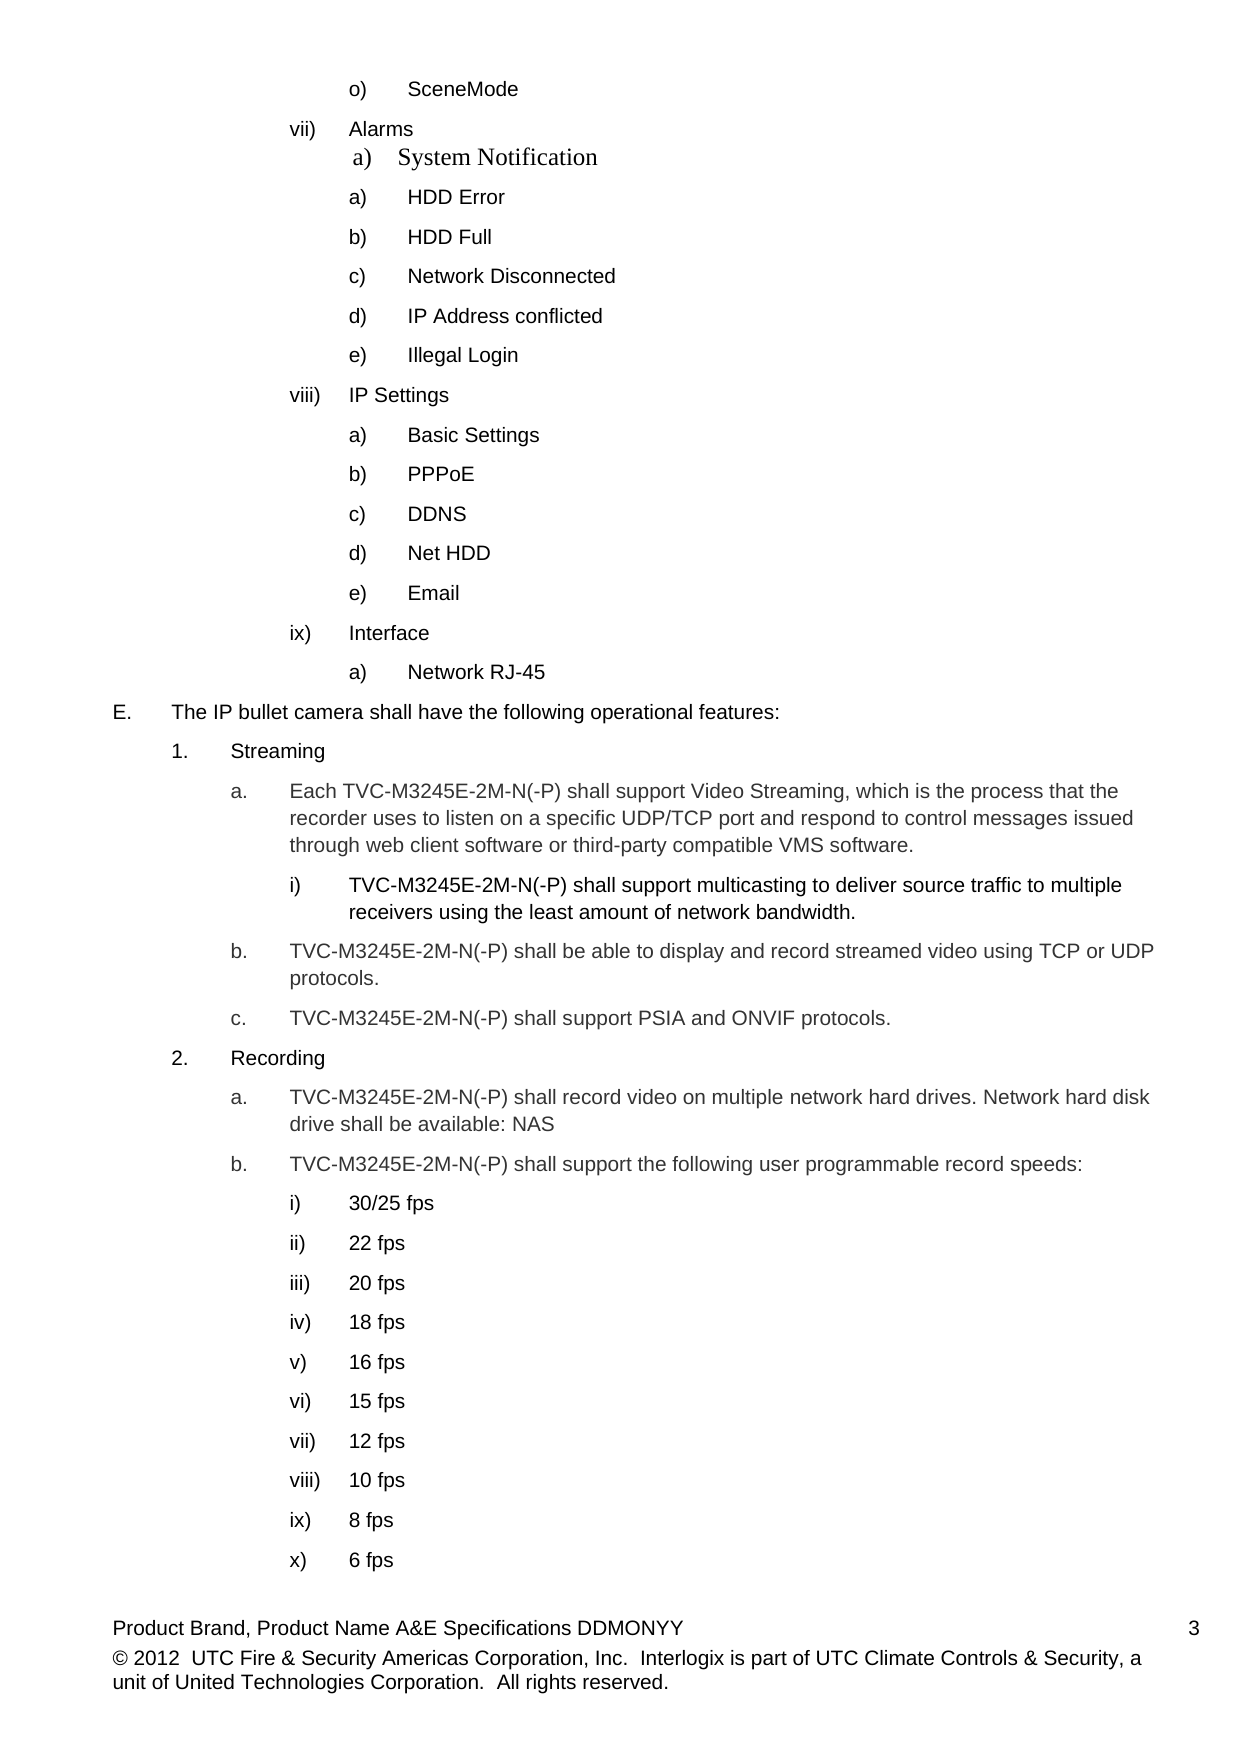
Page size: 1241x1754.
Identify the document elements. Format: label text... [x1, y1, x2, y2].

subtitle TVC-M3245E-2M-N(-P) shall support PSIA and ONVIF protocols. [230, 1004, 1165, 1031]
subtitle Interface [289, 618, 1165, 645]
subtitle Streaming [171, 737, 1165, 764]
subtitle 8 fps [289, 1506, 1165, 1533]
list System Notification [352, 142, 1165, 170]
subtitle Email [348, 579, 1165, 606]
subtitle 22 fps [289, 1229, 1165, 1256]
subtitle IP Settings [289, 381, 1165, 408]
subtitle 18 fps [289, 1308, 1165, 1335]
subtitle SceneMode [348, 75, 1165, 102]
subtitle DDNS [348, 499, 1165, 527]
subtitle PPPoE [348, 460, 1165, 487]
subtitle 12 fps [289, 1427, 1165, 1454]
subtitle 16 fps [289, 1347, 1165, 1374]
subtitle TVC-M3245E-2M-N(-P) shall record video on multiple network hard drives. Network hard disk drive shall be available: NAS [230, 1083, 1165, 1137]
subtitle Network RJ-45 [348, 658, 1165, 685]
subtitle The IP bullet camera shall have the following operational features: [112, 697, 1165, 724]
subtitle Net HDD [348, 539, 1165, 566]
subtitle HDD Full [348, 222, 1165, 249]
subtitle 20 fps [289, 1268, 1165, 1295]
subtitle Each TVC-M3245E-2M-N(-P) shall support Video Streaming, which is the process that the recorder uses to listen on a specific UDP/TCP port and respond to control messages issued through web client software or third-party compatible VMS software. [230, 777, 1165, 858]
subtitle 10 fps [289, 1466, 1165, 1493]
subtitle HDD Error [348, 183, 1165, 210]
subtitle Alarms [289, 114, 1165, 142]
subtitle 6 fps [289, 1545, 1165, 1572]
subtitle Basic Settings [348, 420, 1165, 447]
subtitle Network Disconnected [348, 262, 1165, 289]
subtitle TVC-M3245E-2M-N(-P) shall support multicasting to deliver source traffic to multiple receivers using the least amount of network bandwidth. [289, 870, 1165, 924]
subtitle IP Address conflicted [348, 302, 1165, 329]
subtitle 30/25 fps [289, 1189, 1165, 1216]
subtitle Recording [171, 1043, 1165, 1070]
subtitle Illegal Login [348, 341, 1165, 368]
subtitle 15 fps [289, 1387, 1165, 1414]
subtitle TVC-M3245E-2M-N(-P) shall support the following user programmable record speeds: [230, 1149, 1165, 1177]
subtitle TVC-M3245E-2M-N(-P) shall be able to display and record streamed video using TCP or UDP protocols. [230, 937, 1165, 991]
